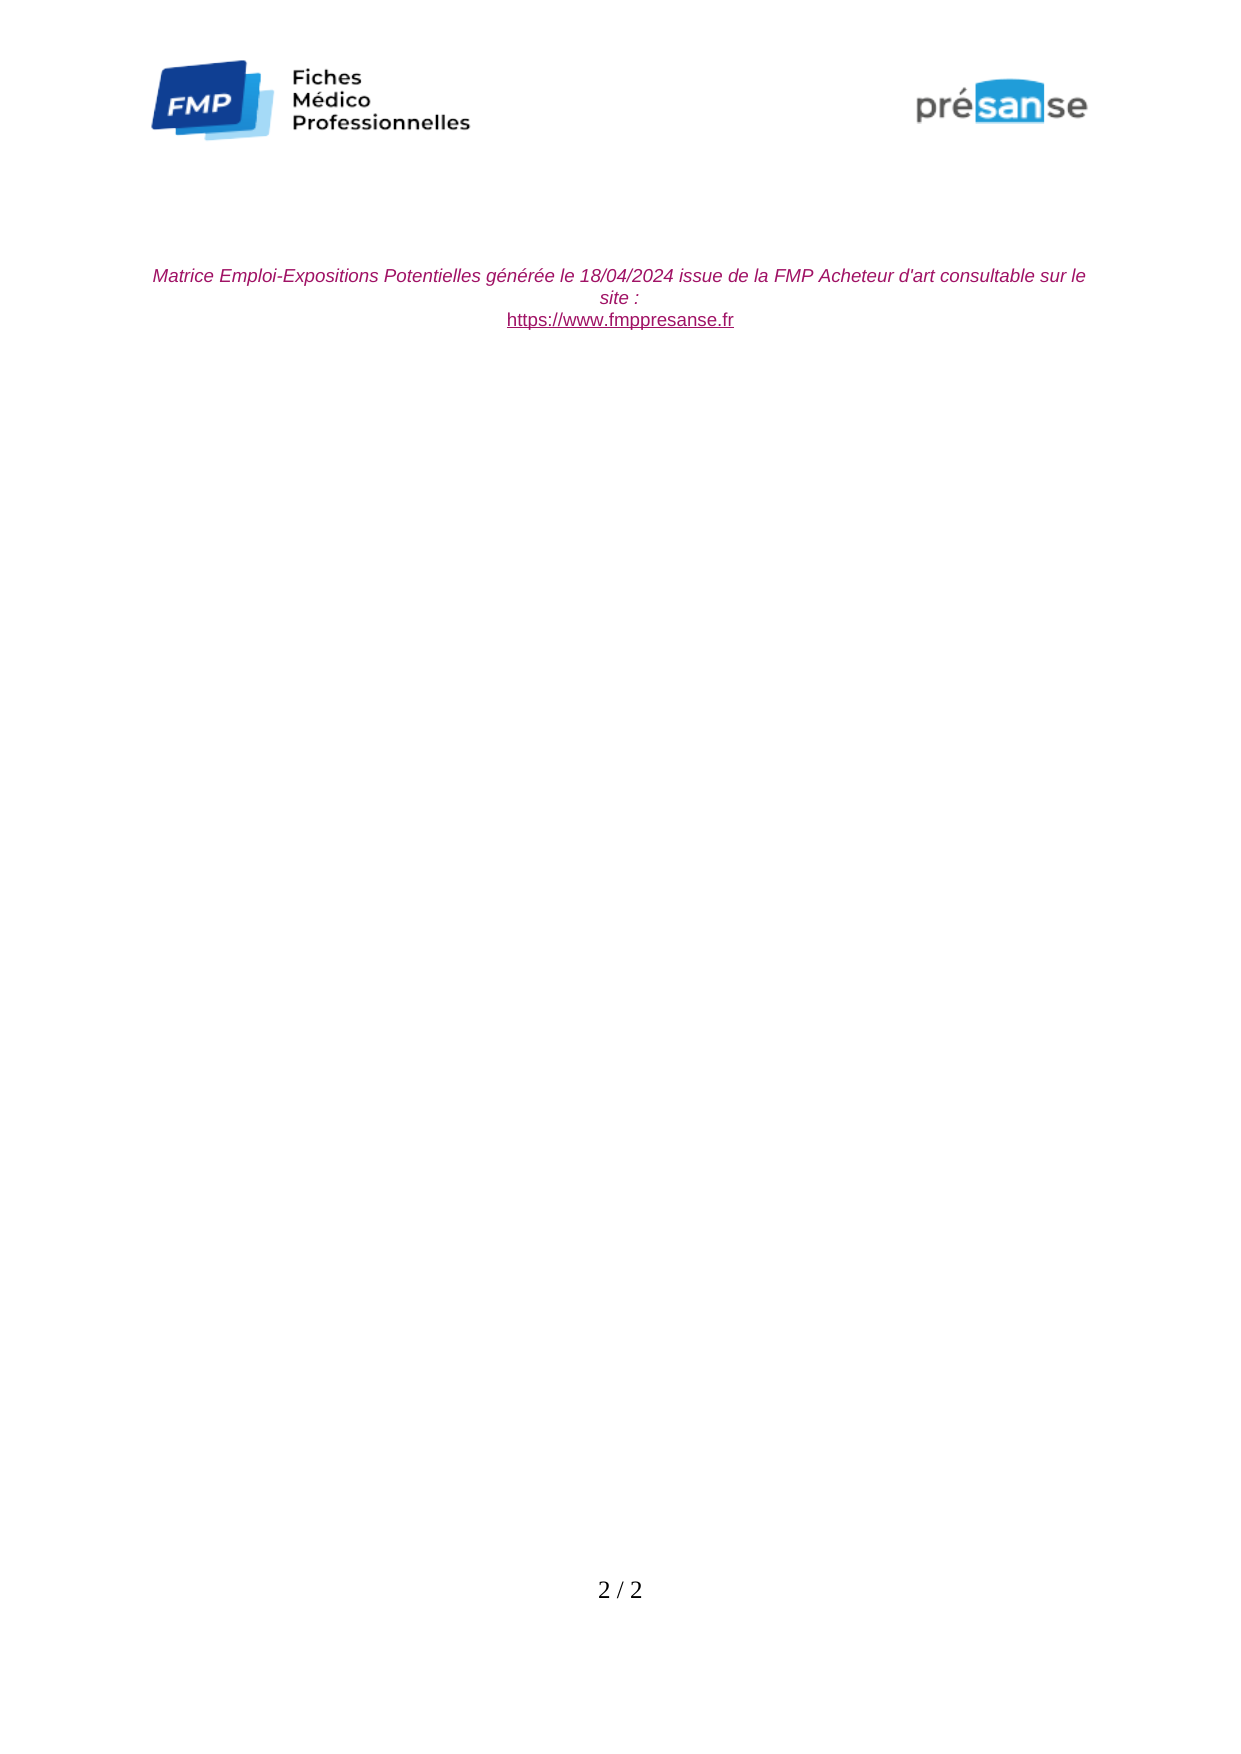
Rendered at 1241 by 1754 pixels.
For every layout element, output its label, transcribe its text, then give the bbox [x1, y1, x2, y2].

picture [916, 78, 1090, 124]
picture [150, 59, 471, 142]
text Matrice Emploi-Expositions Potentielles générée le 18/04/2024 issue de la FMP Acheteur d'art consultable sur le site : https://www.fmppresanse.fr [150, 222, 1090, 330]
